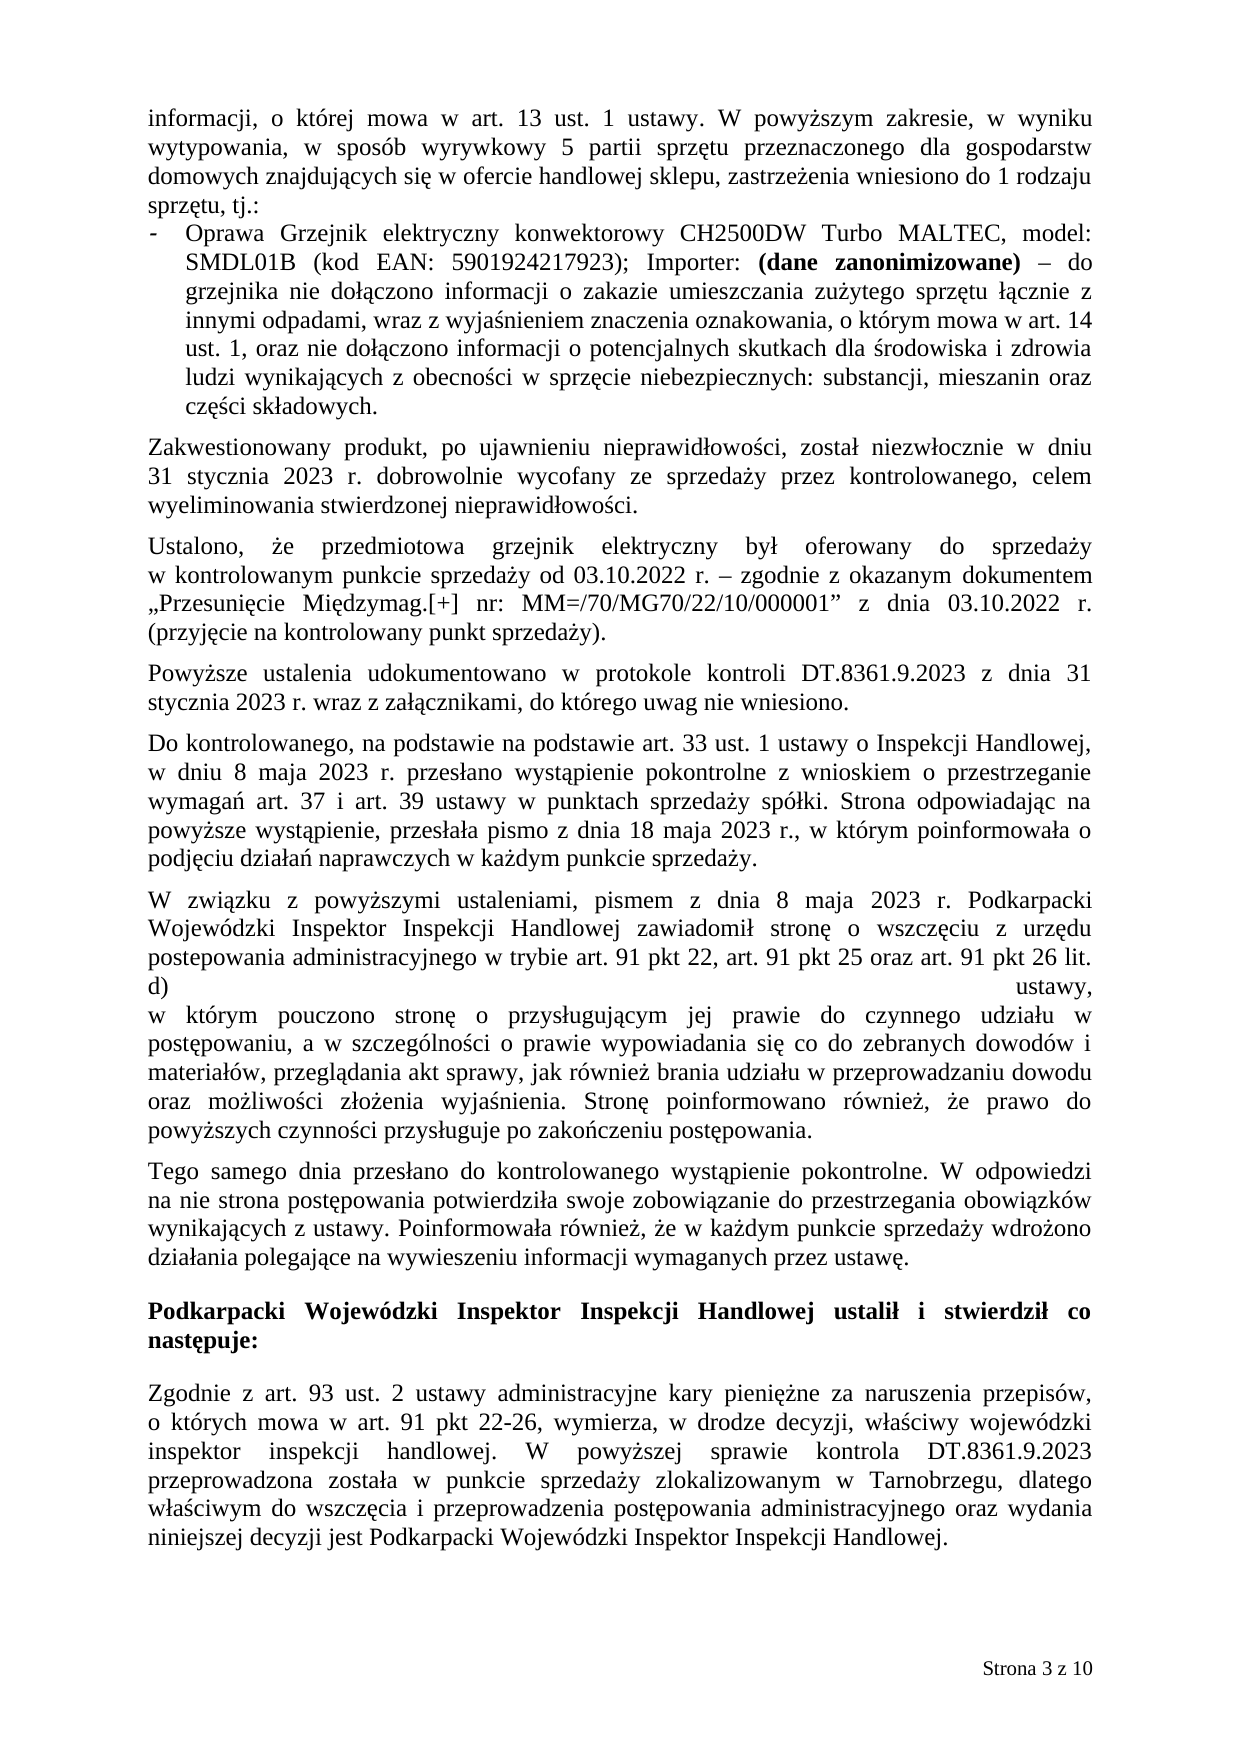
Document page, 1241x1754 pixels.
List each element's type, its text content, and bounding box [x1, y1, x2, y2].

text Zgodnie z art. 93 ust. 2 ustawy administracyjne kary pieniężne za naruszenia przepisów, o których mowa w art. 91 pkt 22-26, wymierza, w drodze decyzji, właściwy wojewódzki inspektor inspekcji handlowej. W powyższej sprawie kontrola DT.8361.9.2023 przeprowadzona została w punkcie sprzedaży zlokalizowanym w Tarnobrzegu, dlatego właściwym do wszczęcia i przeprowadzenia postępowania administracyjnego oraz wydania niniejszej decyzji jest Podkarpacki Wojewódzki Inspektor Inspekcji Handlowej. [148, 1378, 1093, 1551]
text Tego samego dnia przesłano do kontrolowanego wystąpienie pokontrolne. W odpowiedzi na nie strona postępowania potwierdziła swoje zobowiązanie do przestrzegania obowiązków wynikających z ustawy. Poinformowała również, że w każdym punkcie sprzedaży wdrożono działania polegające na wywieszeniu informacji wymaganych przez ustawę. [148, 1156, 1093, 1271]
list Oprawa Grzejnik elektryczny konwektorowy CH2500DW Turbo MALTEC, model: SMDL01B (kod EAN: 5901924217923); Importer: (dane zanonimizowane) – do grzejnika nie dołączono informacji o zakazie umieszczania zużytego sprzętu łącznie z innymi odpadami, wraz z wyjaśnieniem znaczenia oznakowania, o którym mowa w art. 14 ust. 1, oraz nie dołączono informacji o potencjalnych skutkach dla środowiska i zdrowia ludzi wynikających z obecności w sprzęcie niebezpiecznych: substancji, mieszanin oraz części składowych. [148, 218, 1093, 420]
text Do kontrolowanego, na podstawie na podstawie art. 33 ust. 1 ustawy o Inspekcji Handlowej, w dniu 8 maja 2023 r. przesłano wystąpienie pokontrolne z wnioskiem o przestrzeganie wymagań art. 37 i art. 39 ustawy w punktach sprzedaży spółki. Strona odpowiadając na powyższe wystąpienie, przesłała pismo z dnia 18 maja 2023 r., w którym poinformowała o podjęciu działań naprawczych w każdym punkcie sprzedaży. [148, 728, 1093, 872]
text Powyższe ustalenia udokumentowano w protokole kontroli DT.8361.9.2023 z dnia 31 stycznia 2023 r. wraz z załącznikami, do którego uwag nie wniesiono. [148, 658, 1093, 716]
text Podkarpacki Wojewódzki Inspektor Inspekcji Handlowej ustalił i stwierdził co następuje: [148, 1296, 1093, 1353]
text W związku z powyższymi ustaleniami, pismem z dnia 8 maja 2023 r. Podkarpacki Wojewódzki Inspektor Inspekcji Handlowej zawiadomił stronę o wszczęciu z urzędu postepowania administracyjnego w trybie art. 91 pkt 22, art. 91 pkt 25 oraz art. 91 pkt 26 lit. d) ustawy, w którym pouczono stronę o przysługującym jej prawie do czynnego udziału w postępowaniu, a w szczególności o prawie wypowiadania się co do zebranych dowodów i materiałów, przeglądania akt sprawy, jak również brania udziału w przeprowadzaniu dowodu oraz możliwości złożenia wyjaśnienia. Stronę poinformowano również, że prawo do powyższych czynności przysługuje po zakończeniu postępowania. [148, 885, 1093, 1143]
text Ustalono, że przedmiotowa grzejnik elektryczny był oferowany do sprzedaży w kontrolowanym punkcie sprzedaży od 03.10.2022 r. – zgodnie z okazanym dokumentem „Przesunięcie Międzymag.[+] nr: MM=/70/MG70/22/10/000001” z dnia 03.10.2022 r. (przyjęcie na kontrolowany punkt sprzedaży). [148, 531, 1093, 646]
text Zakwestionowany produkt, po ujawnieniu nieprawidłowości, został niezwłocznie w dniu 31 stycznia 2023 r. dobrowolnie wycofany ze sprzedaży przez kontrolowanego, celem wyeliminowania stwierdzonej nieprawidłowości. [148, 432, 1093, 518]
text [148, 103, 1093, 218]
